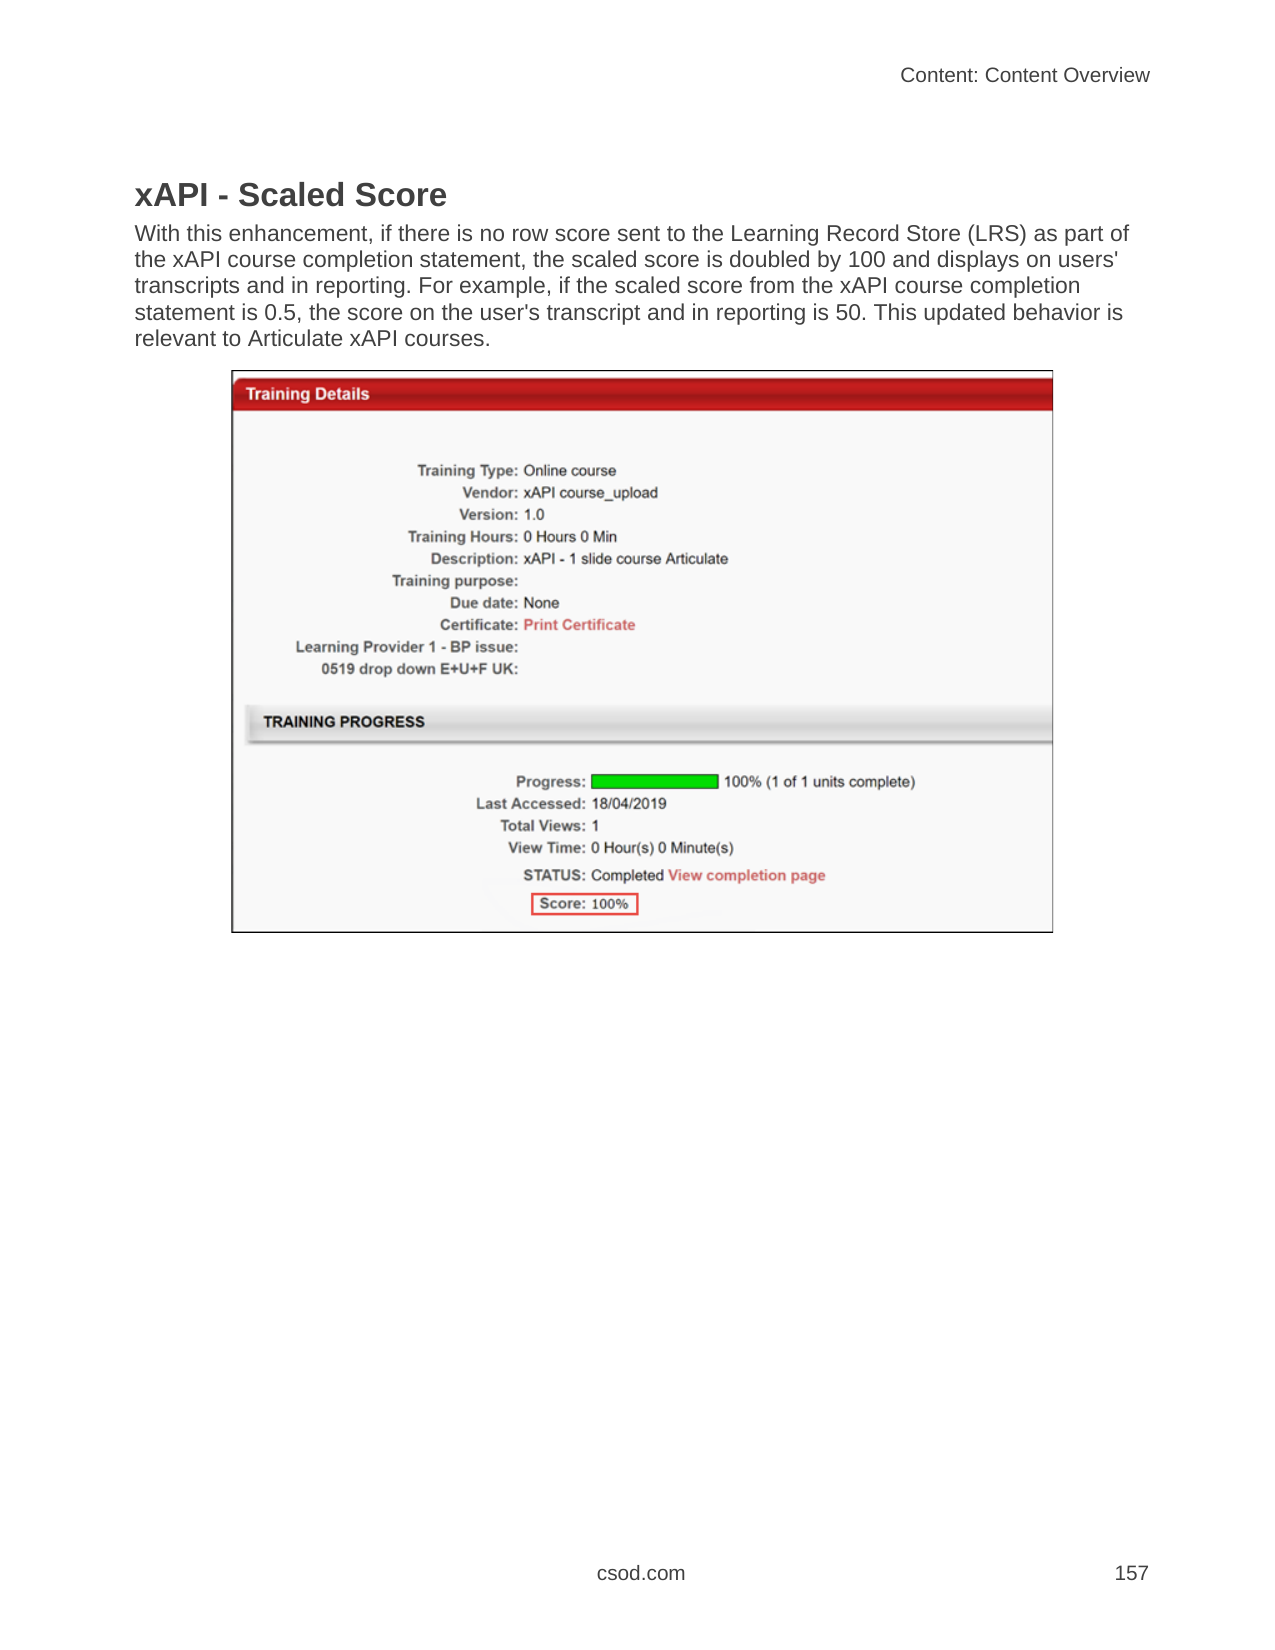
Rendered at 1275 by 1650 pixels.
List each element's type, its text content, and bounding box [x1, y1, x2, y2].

text xAPI - Scaled Score [134, 175, 1150, 213]
picture [231, 370, 1054, 933]
text With this enhancement, if there is no row score sent to the Learning Record Store (LRS) as part of the xAPI course completion statement, the scaled score is doubled by 100 and displays on users' transcripts and in reporting. For example, if the scaled score from the xAPI course completion statement is 0.5, the score on the user's transcript and in reporting is 50. This updated behavior is relevant to Articulate xAPI courses. [134, 220, 1150, 351]
